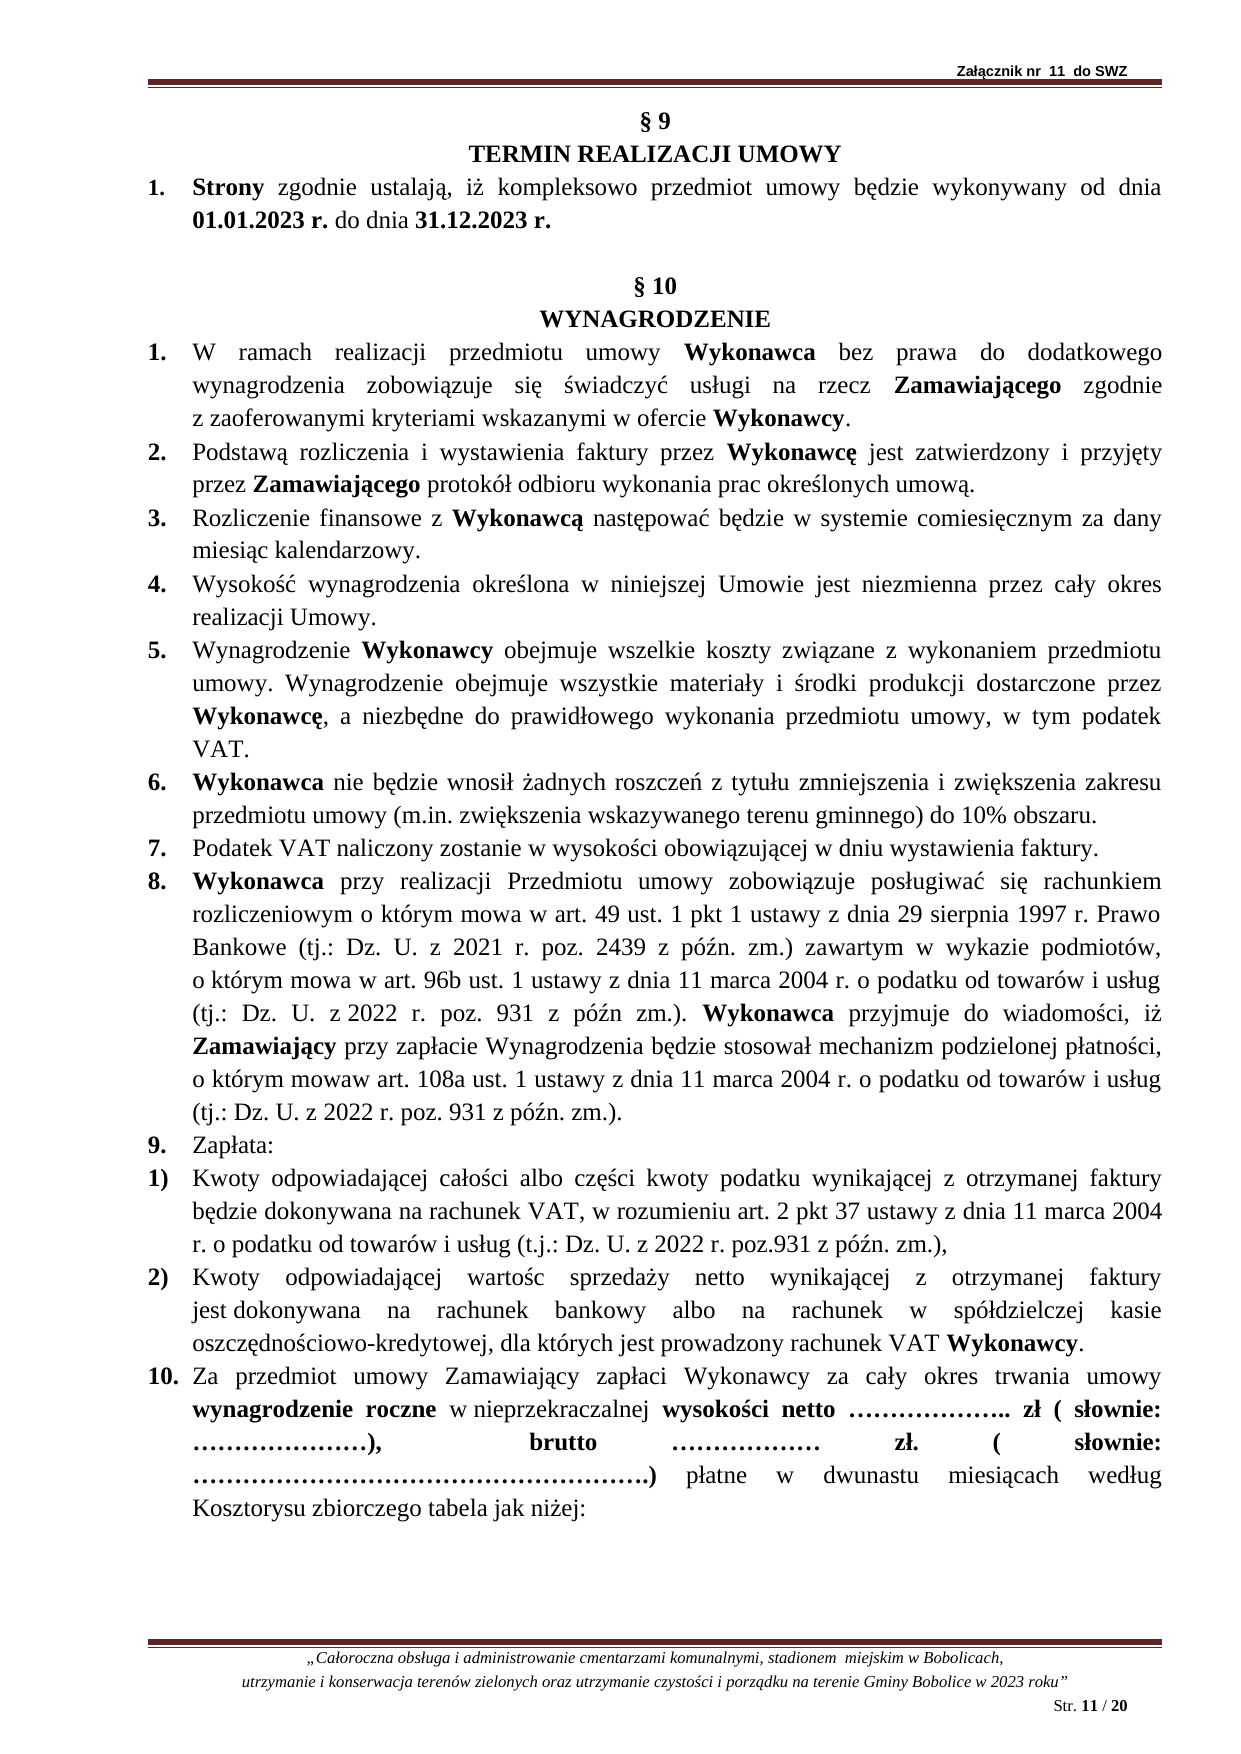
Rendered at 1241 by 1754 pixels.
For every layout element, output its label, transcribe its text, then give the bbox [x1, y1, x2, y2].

list Kwoty odpowiadającej wartośc sprzedaży netto wynikającej z otrzymanej faktury jest dokonywana na rachunek bankowy albo na rachunek w spółdzielczej kasie oszczędnościowo-kredytowej, dla których jest prowadzony rachunek VAT Wykonawcy. [148, 1262, 1162, 1357]
list Kwoty odpowiadającej całości albo części kwoty podatku wynikającej z otrzymanej faktury będzie dokonywana na rachunek VAT, w rozumieniu art. 2 pkt 37 ustawy z dnia 11 marca 2004 r. o podatku od towarów i usług (t.j.: Dz. U. z 2022 r. poz.931 z późn. zm.), [148, 1163, 1162, 1258]
list Podstawą rozliczenia i wystawienia faktury przez Wykonawcę jest zatwierdzony i przyjęty przez Zamawiającego protokół odbioru wykonania prac określonych umową. [148, 437, 1162, 498]
list Podatek VAT naliczony zostanie w wysokości obowiązującej w dniu wystawienia faktury. [148, 833, 1162, 862]
list Wykonawca przy realizacji Przedmiotu umowy zobowiązuje posługiwać się rachunkiem rozliczeniowym o którym mowa w art. 49 ust. 1 pkt 1 ustawy z dnia 29 sierpnia 1997 r. Prawo Bankowe (tj.: Dz. U. z 2021 r. poz. 2439 z późn. zm.) zawartym w wykazie podmiotów, o którym mowa w art. 96b ust. 1 ustawy z dnia 11 marca 2004 r. o podatku od towarów i usług (tj.: Dz. U. z 2022 r. poz. 931 z późn zm.). Wykonawca przyjmuje do wiadomości, iż Zamawiający przy zapłacie Wynagrodzenia będzie stosował mechanizm podzielonej płatności, o którym mowaw art. 108a ust. 1 ustawy z dnia 11 marca 2004 r. o podatku od towarów i usług (tj.: Dz. U. z 2022 r. poz. 931 z późn. zm.). [148, 866, 1162, 1126]
list W ramach realizacji przedmiotu umowy Wykonawca bez prawa do dodatkowego wynagrodzenia zobowiązuje się świadczyć usługi na rzecz Zamawiającego zgodnie z zaoferowanymi kryteriami wskazanymi w ofercie Wykonawcy. [148, 337, 1162, 432]
list Wynagrodzenie Wykonawcy obejmuje wszelkie koszty związane z wykonaniem przedmiotu umowy. Wynagrodzenie obejmuje wszystkie materiały i środki produkcji dostarczone przez Wykonawcę, a niezbędne do prawidłowego wykonania przedmiotu umowy, w tym podatek VAT. [148, 635, 1162, 762]
list Wysokość wynagrodzenia określona w niniejszej Umowie jest niezmienna przez cały okres realizacji Umowy. [148, 569, 1162, 630]
text TERMIN REALIZACJI UMOWY [148, 139, 1162, 168]
list Wykonawca nie będzie wnosił żadnych roszczeń z tytułu zmniejszenia i zwiększenia zakresu przedmiotu umowy (m.in. zwiększenia wskazywanego terenu gminnego) do 10% obszaru. [148, 767, 1162, 828]
list Za przedmiot umowy Zamawiający zapłaci Wykonawcy za cały okres trwania umowy wynagrodzenie roczne w nieprzekraczalnej wysokości netto ……………….. zł ( słownie: …………………), brutto ……………… zł. ( słownie: ……………………………………………….) płatne w dwunastu miesiącach według Kosztorysu zbiorczego tabela jak niżej: [148, 1361, 1162, 1522]
text § 9 [148, 106, 1162, 135]
list Strony zgodnie ustalają, iż kompleksowo przedmiot umowy będzie wykonywany od dnia 01.01.2023 r. do dnia 31.12.2023 r. [148, 172, 1162, 234]
text § 10 [148, 271, 1162, 300]
text WYNAGRODZENIE [148, 304, 1162, 333]
list Zapłata: [148, 1130, 1162, 1159]
list Rozliczenie finansowe z Wykonawcą następować będzie w systemie comiesięcznym za dany miesiąc kalendarzowy. [148, 503, 1162, 564]
